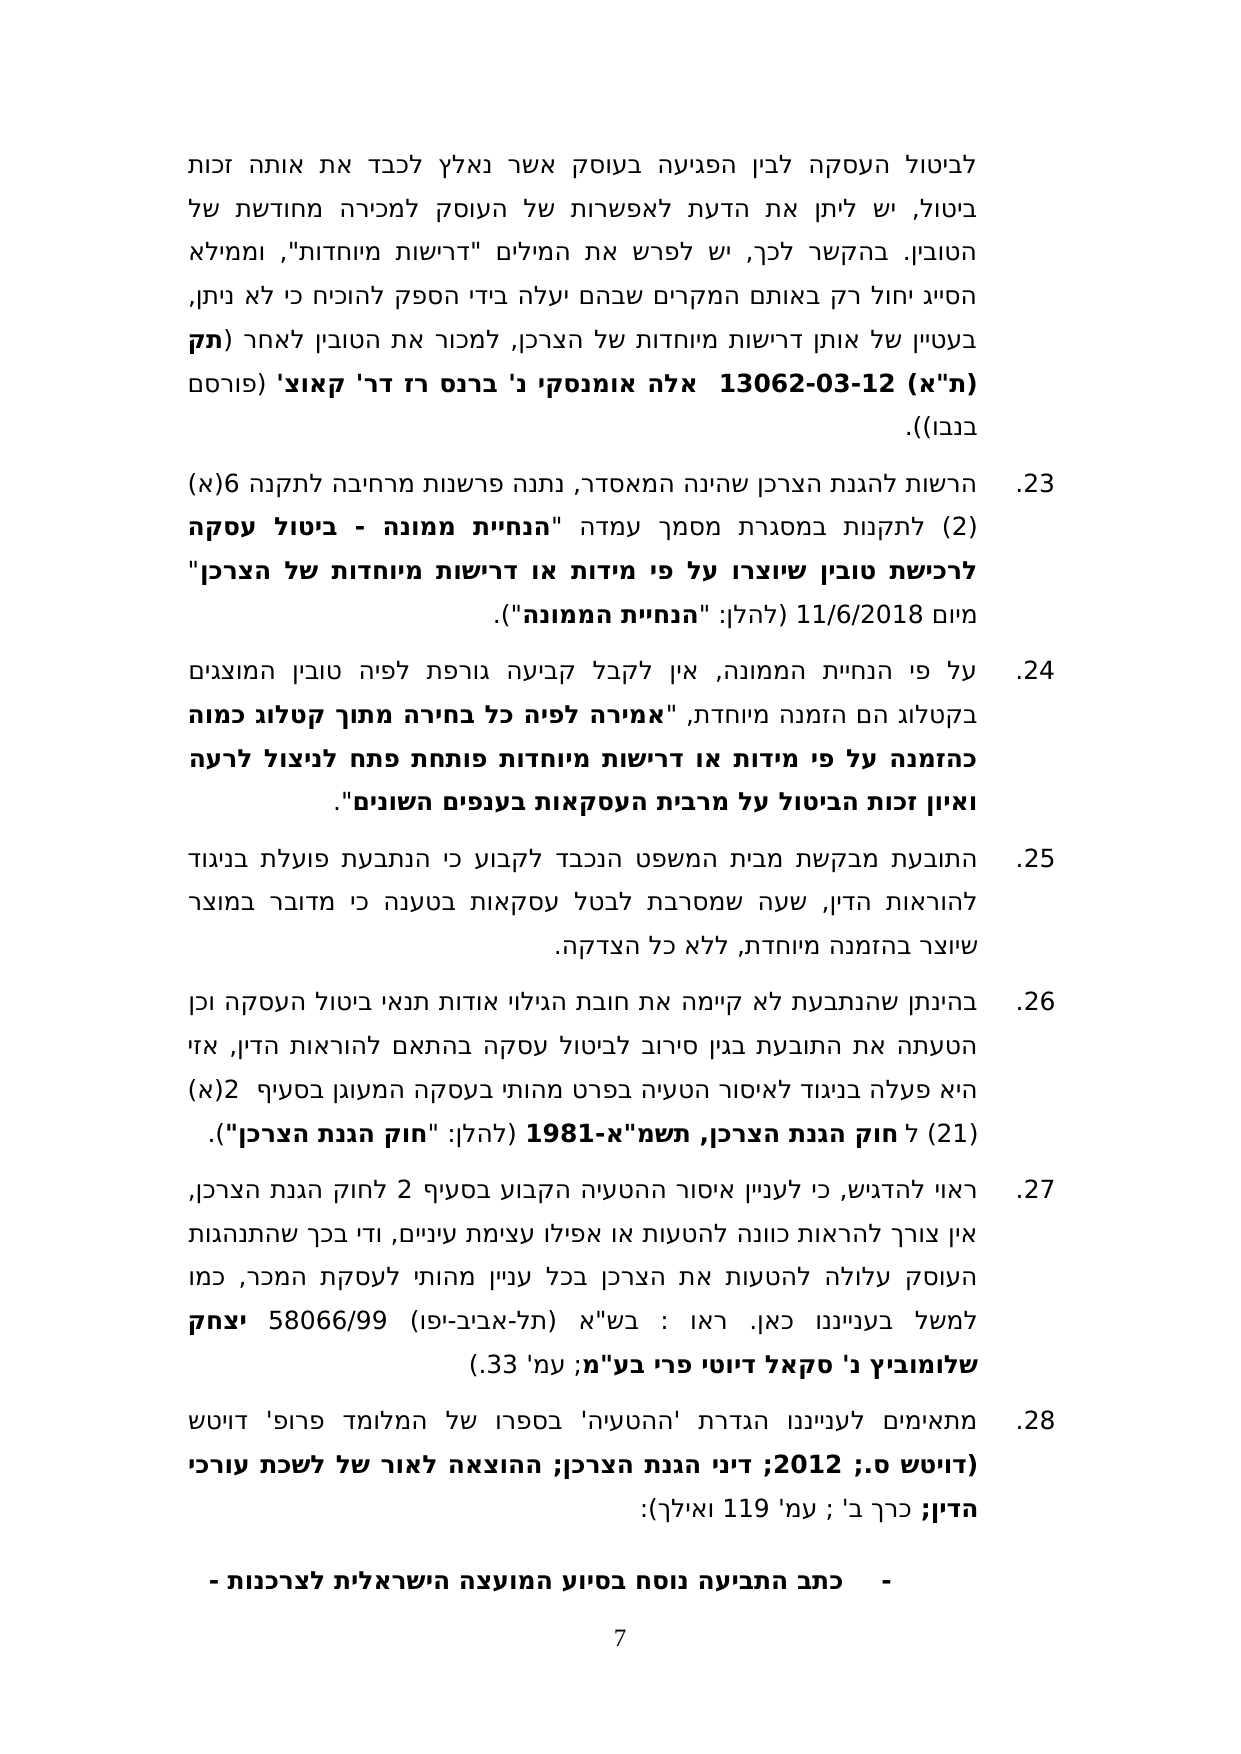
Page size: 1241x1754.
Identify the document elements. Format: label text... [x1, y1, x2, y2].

list הרשות להגנת הצרכן שהינה המאסדר, נתנה פרשנות מרחיבה לתקנה 6(א)(2) לתקנות במסגרת מסמך עמדה "הנחיית ממונה - ביטול עסקה לרכישת טובין שיוצרו על פי מידות או דרישות מיוחדות של הצרכן" מיום 11/6/2018 (להלן: "הנחיית הממונה"). [187, 469, 1015, 629]
list מתאימים לענייננו הגדרת 'ההטעיה' בספרו של המלומד פרופ' דויטש (דויטש ס.; 2012; דיני הגנת הצרכן; ההוצאה לאור של לשכת עורכי הדין; כרך ב' ; עמ' 119 ואילך): [187, 1406, 1016, 1523]
list ראוי להדגיש, כי לעניין איסור ההטעיה הקבוע בסעיף 2 לחוק הגנת הצרכן, אין צורך להראות כוונה להטעות או אפילו עצימת עיניים, ודי בכך שהתנהגות העוסק עלולה להטעות את הצרכן בכל עניין מהותי לעסקת המכר, כמו למשל בענייננו כאן. ראו : בש"א (תל-אביב-יפו) 58066/99 יצחק שלומוביץ נ' סקאל דיוטי פרי בע"מ; עמ' 33.) [187, 1175, 1016, 1379]
list על פי הנחיית הממונה, אין לקבל קביעה גורפת לפיה טובין המוצגים בקטלוג הם הזמנה מיוחדת, "אמירה לפיה כל בחירה מתוך קטלוג כמוה כהזמנה על פי מידות או דרישות מיוחדות פותחת פתח לניצול לרעה ואיון זכות הביטול על מרבית העסקאות בענפים השונים". [187, 656, 1015, 817]
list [187, 150, 1015, 442]
list התובעת מבקשת מבית המשפט הנכבד לקבוע כי הנתבעת פועלת בניגוד להוראות הדין, שעה שמסרבת לבטל עסקאות בטענה כי מדובר במוצר שיוצר בהזמנה מיוחדת, ללא כל הצדקה. [187, 844, 1016, 960]
list בהינתן שהנתבעת לא קיימה את חובת הגילוי אודות תנאי ביטול העסקה וכן הטעתה את התובעת בגין סירוב לביטול עסקה בהתאם להוראות הדין, אזי היא פעלה בניגוד לאיסור הטעיה בפרט מהותי בעסקה המעוגן בסעיף 2(א)(21) ל חוק הגנת הצרכן, תשמ"א-1981 (להלן: "חוק הגנת הצרכן"). [187, 987, 1016, 1148]
